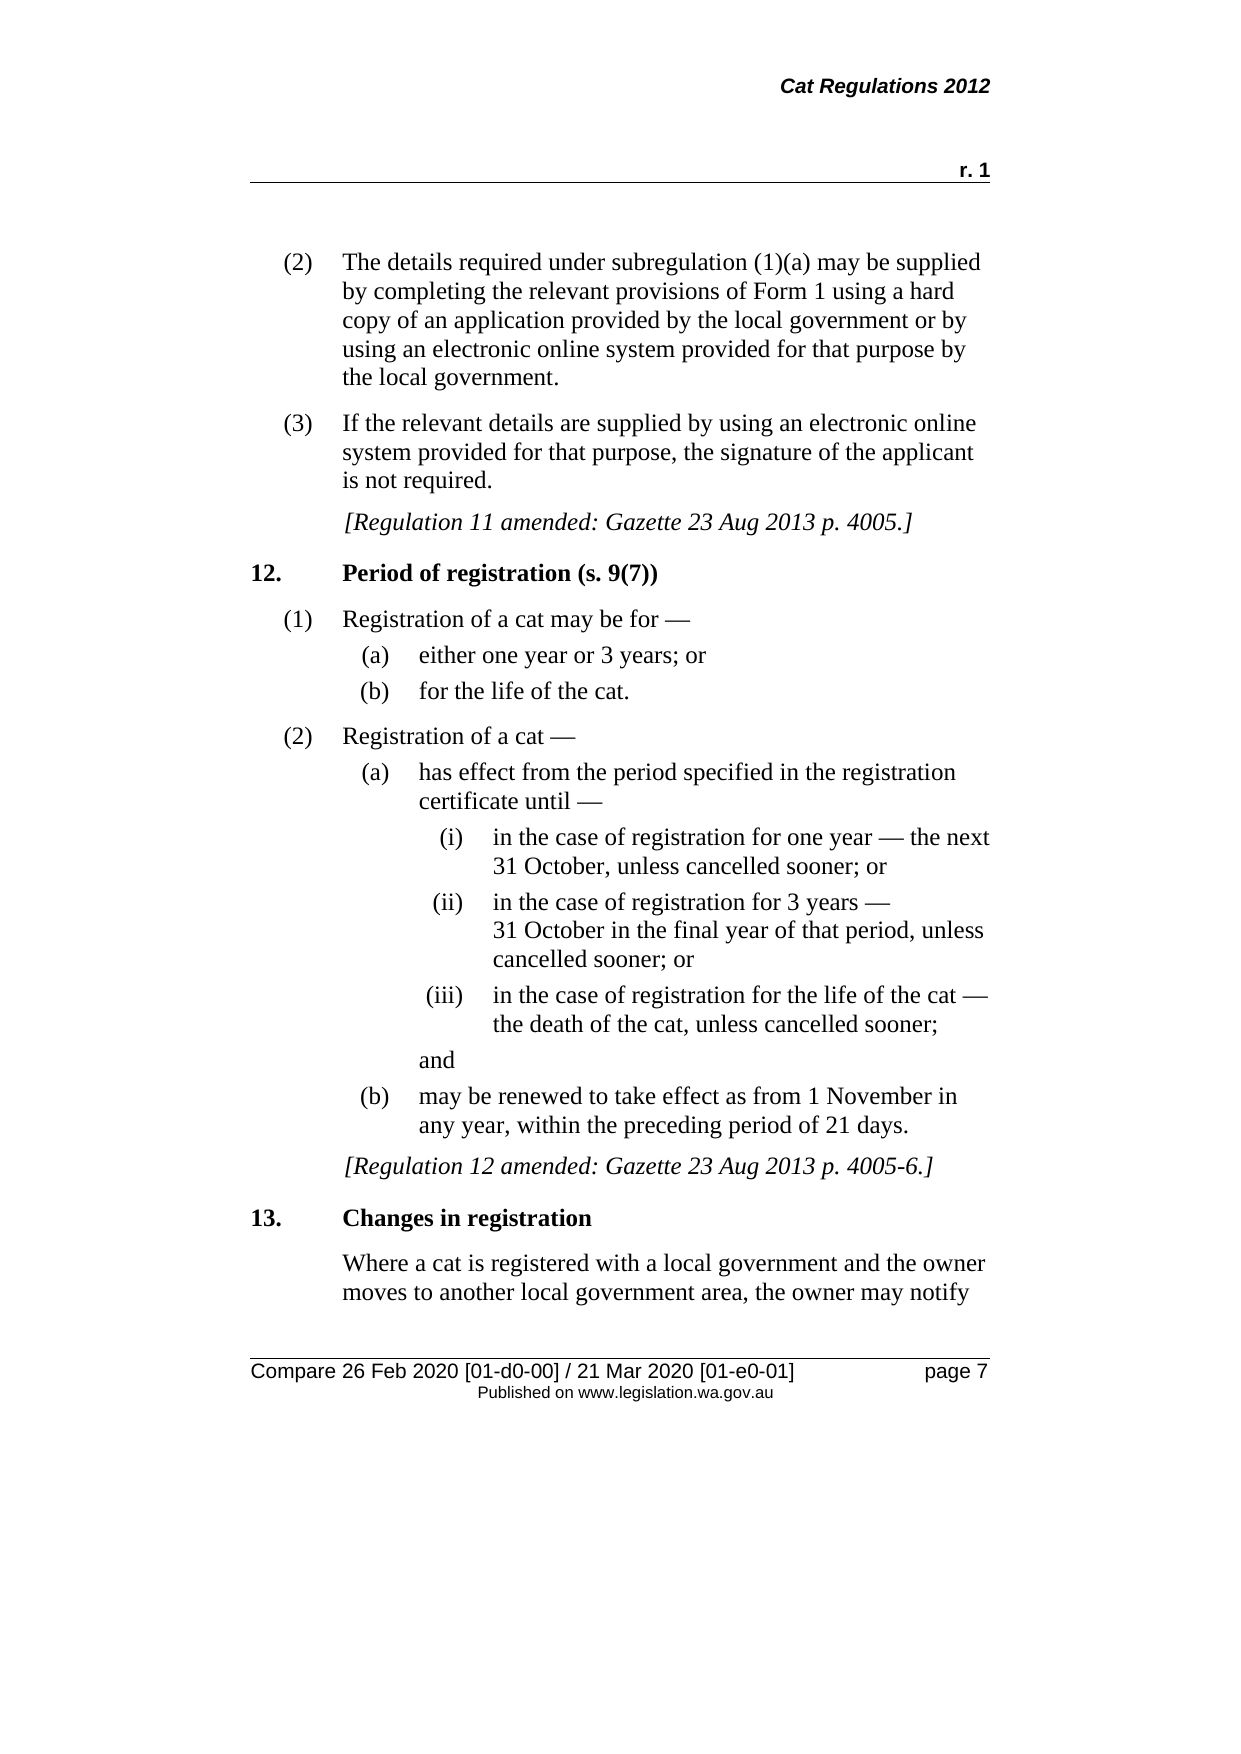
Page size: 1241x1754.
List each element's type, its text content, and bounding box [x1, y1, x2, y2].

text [250, 1248, 990, 1306]
text and [250, 1045, 990, 1074]
text (i) in the case of registration for one year — the next 31 October, unless cancelled sooner; or [250, 822, 990, 879]
text (b) for the life of the cat. [250, 676, 990, 704]
text [Regulation 12 amended: Gazette 23 Aug 2013 p. 4005-6.] [250, 1151, 990, 1180]
text (2) The details required under subregulation (1)(a) may be supplied by completing the relevant provisions of Form 1 using a hard copy of an application provided by the local government or by using an electronic online system provided for that purpose by the local government. [250, 247, 990, 391]
text (b) may be renewed to take effect as from 1 November in any year, within the preceding period of 21 days. [250, 1081, 990, 1139]
subtitle 12. Period of registration (s. 9(7)) [250, 558, 990, 587]
text [Regulation 11 amended: Gazette 23 Aug 2013 p. 4005.] [250, 507, 990, 535]
text (a) either one year or 3 years; or [250, 640, 990, 668]
text (2) Registration of a cat — [250, 721, 990, 750]
text (a) has effect from the period specified in the registration certificate until — [250, 757, 990, 815]
text (3) If the relevant details are supplied by using an electronic online system provided for that purpose, the signature of the applicant is not required. [250, 408, 990, 494]
text (1) Registration of a cat may be for — [250, 604, 990, 632]
text (iii) in the case of registration for the life of the cat — the death of the cat, unless cancelled sooner; [250, 980, 990, 1038]
subtitle 13. Changes in registration [250, 1203, 990, 1232]
text (ii) in the case of registration for 3 years — 31 October in the final year of that period, unless cancelled sooner; or [250, 887, 990, 973]
